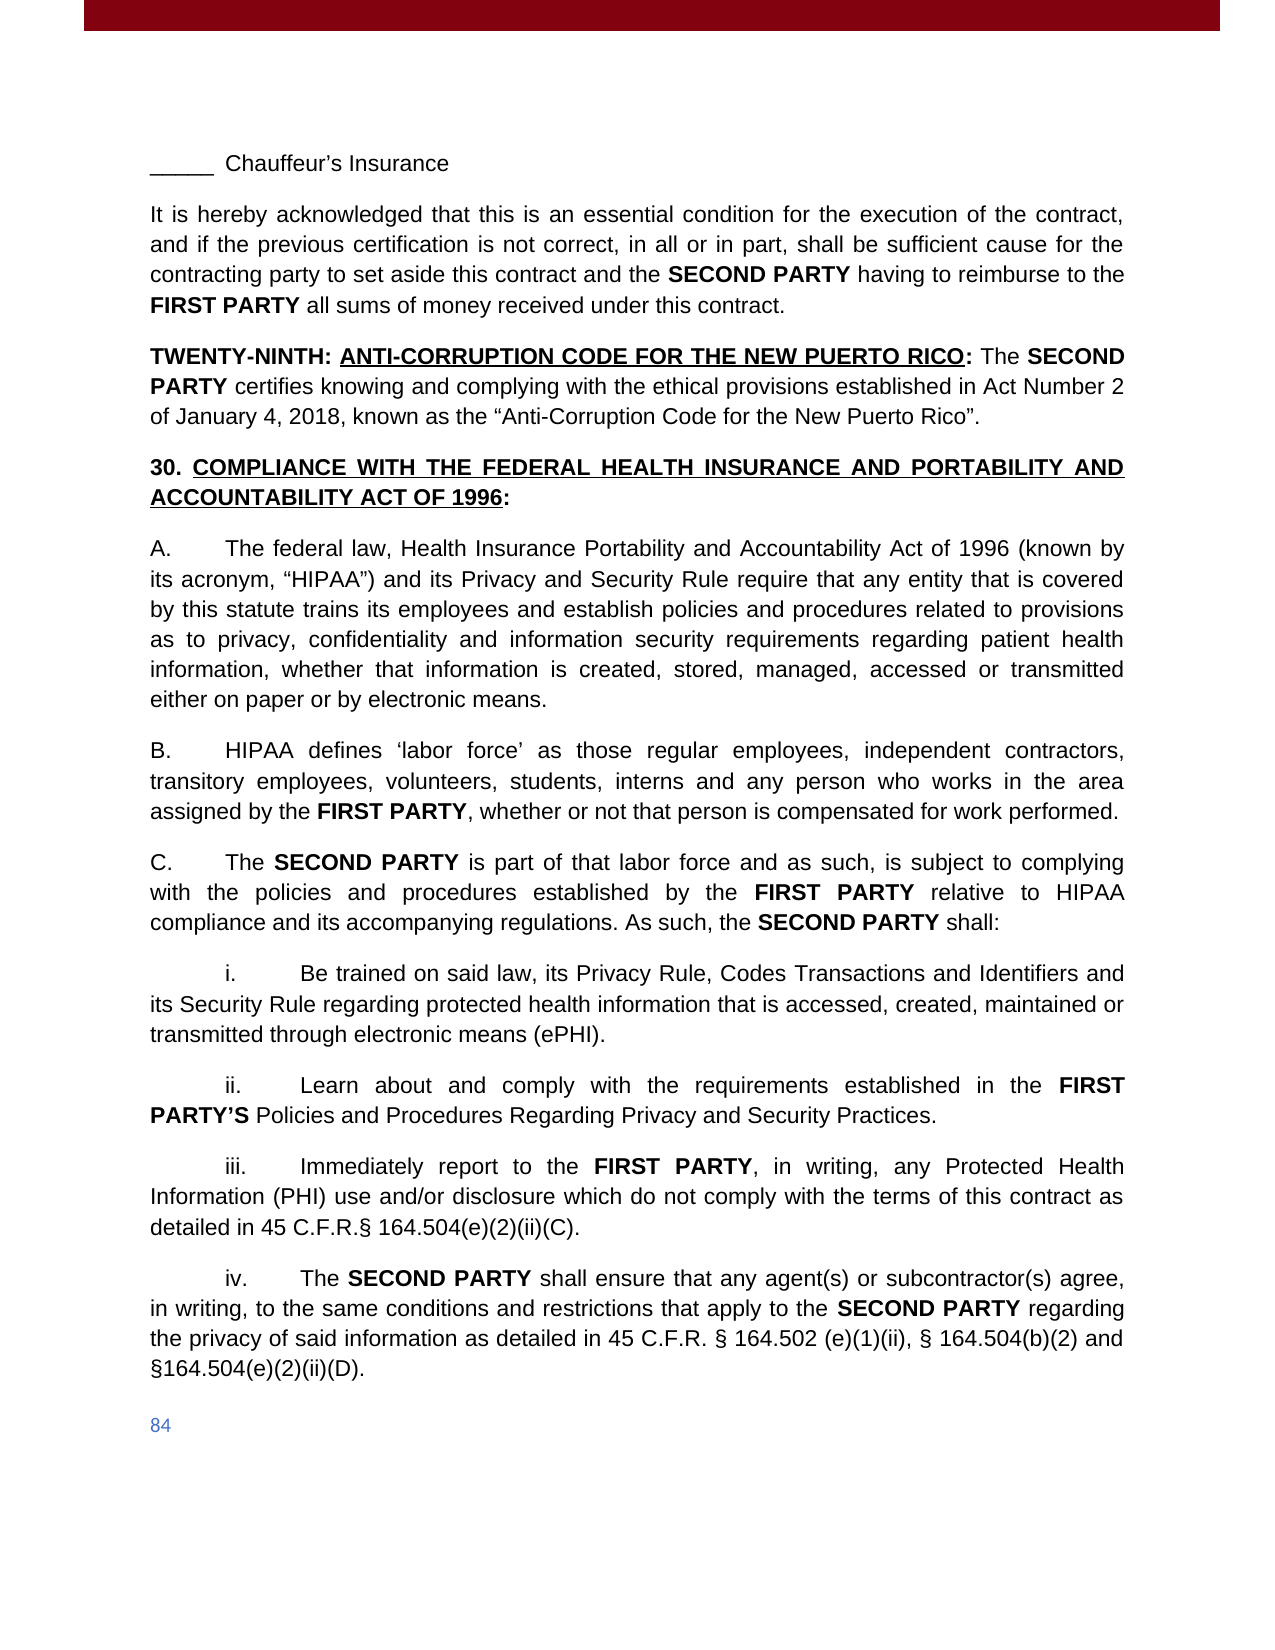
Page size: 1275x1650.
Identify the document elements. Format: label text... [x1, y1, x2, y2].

text _____ Chauffeur’s Insurance [150, 150, 1125, 176]
text TWENTY-NINTH: ANTI-CORRUPTION CODE FOR THE NEW PUERTO RICO: The SECOND PARTY certifies knowing and complying with the ethical provisions established in Act Number 2 of January 4, 2018, known as the “Anti-Corruption Code for the New Puerto Rico”. [150, 343, 1125, 429]
text ii. Learn about and comply with the requirements established in the FIRST PARTY’S Policies and Procedures Regarding Privacy and Security Practices. [150, 1072, 1125, 1128]
text 30. COMPLIANCE WITH THE FEDERAL HEALTH INSURANCE AND PORTABILITY AND ACCOUNTABILITY ACT OF 1996: [150, 454, 1125, 511]
text i. Be trained on said law, its Privacy Rule, Codes Transactions and Identifiers and its Security Rule regarding protected health information that is accessed, created, maintained or transmitted through electronic means (ePHI). [150, 960, 1125, 1047]
text C. The SECOND PARTY is part of that labor force and as such, is subject to complying with the policies and procedures established by the FIRST PARTY relative to HIPAA compliance and its accompanying regulations. As such, the SECOND PARTY shall: [150, 849, 1125, 936]
text iii. Immediately report to the FIRST PARTY, in writing, any Protected Health Information (PHI) use and/or disclosure which do not comply with the terms of this contract as detailed in 45 C.F.R.§ 164.504(e)(2)(ii)(C). [150, 1153, 1125, 1240]
text iv. The SECOND PARTY shall ensure that any agent(s) or subcontractor(s) agree, in writing, to the same conditions and restrictions that apply to the SECOND PARTY regarding the privacy of said information as detailed in 45 C.F.R. § 164.502 (e)(1)(ii), § 164.504(b)(2) and §164.504(e)(2)(ii)(D). [150, 1264, 1125, 1382]
text A. The federal law, Health Insurance Portability and Accountability Act of 1996 (known by its acronym, “HIPAA”) and its Privacy and Security Rule require that any entity that is covered by this statute trains its employees and establish policies and procedures related to provisions as to privacy, confidentiality and information security requirements regarding patient health information, whether that information is created, stored, managed, accessed or transmitted either on paper or by electronic means. [150, 535, 1125, 713]
text It is hereby acknowledged that this is an essential condition for the execution of the contract, and if the previous certification is not correct, in all or in part, shall be sufficient cause for the contracting party to set aside this contract and the SECOND PARTY having to reimburse to the FIRST PARTY all sums of money received under this contract. [150, 201, 1125, 318]
text B. HIPAA defines ‘labor force’ as those regular employees, independent contractors, transitory employees, volunteers, students, interns and any person who works in the area assigned by the FIRST PARTY, whether or not that person is compensated for work performed. [150, 737, 1125, 824]
